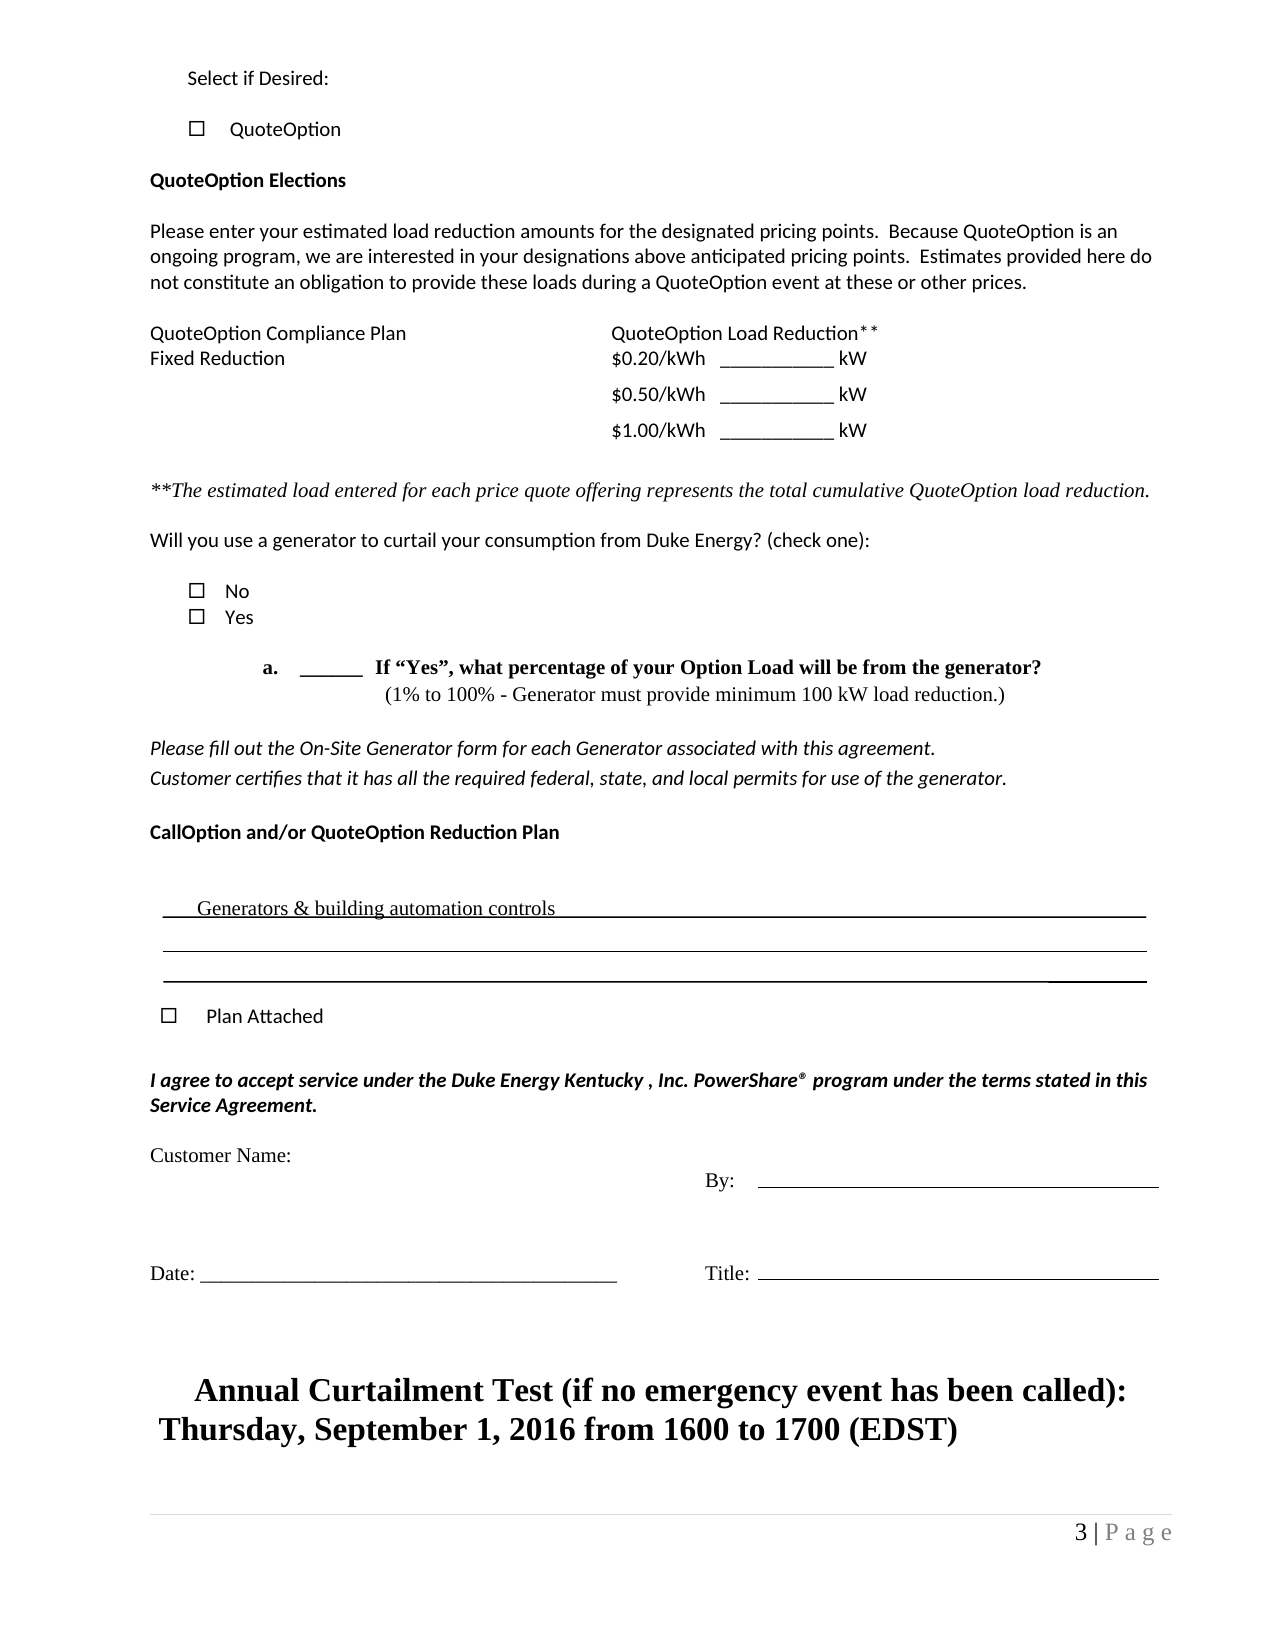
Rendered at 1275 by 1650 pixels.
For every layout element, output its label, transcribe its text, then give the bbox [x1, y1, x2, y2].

text **The estimated load entered for each price quote offering represents the total cumulative QuoteOption load reduction. [150, 478, 1172, 502]
table_cell Fixed Reduction [139, 345, 600, 478]
list Plan Attached [159, 1004, 1172, 1029]
text Thursday, September 1, 2016 from 1600 to 1700 (EDST) [150, 1409, 1172, 1447]
table_header By: [694, 1144, 1183, 1261]
table_cell Date: ________________________________________ [139, 1261, 693, 1345]
text Please enter your estimated load reduction amounts for the designated pricing points. Because QuoteOption is an ongoing program, we are interested in your designations above anticipated pricing points. Estimates provided here do not constitute an obligation to provide these loads during a QuoteOption event at these or other prices. [150, 218, 1172, 294]
list Yes [187, 604, 1172, 629]
text Annual Curtailment Test (if no emergency event has been called): [150, 1370, 1172, 1409]
text I agree to accept service under the Duke Energy Kentucky , Inc. PowerShare® program under the terms stated in this Service Agreement. [150, 1067, 1172, 1118]
table_header QuoteOption Load Reduction** [600, 320, 1061, 345]
text Will you use a generator to curtail your consumption from Duke Energy? (check one): [150, 528, 1172, 553]
table_header Customer Name: [139, 1144, 693, 1261]
text CallOption and/or QuoteOption Reduction Plan [150, 819, 1172, 845]
text Generators & building automation controls [150, 896, 1172, 919]
table_header QuoteOption Compliance Plan [139, 320, 600, 345]
table_cell $0.20/kWh ___________ kW $0.50/kWh ___________ kW $1.00/kWh ___________ kW [600, 345, 1061, 478]
text QuoteOption Elections [150, 167, 1172, 193]
list No [187, 578, 1172, 604]
list ______ If “Yes”, what percentage of your Option Load will be from the generator? [262, 655, 1172, 679]
list QuoteOption [187, 116, 1172, 142]
table_cell Title: [694, 1261, 1183, 1345]
text Select if Desired: [187, 66, 1172, 91]
list (1% to 100% - Generator must provide minimum 100 kW load reduction.) [300, 682, 1172, 706]
text Please fill out the On-Site Generator form for each Generator associated with this agreement. Customer certifies that it has all the required federal, state, and local permits for use of the generator. [150, 736, 1172, 790]
